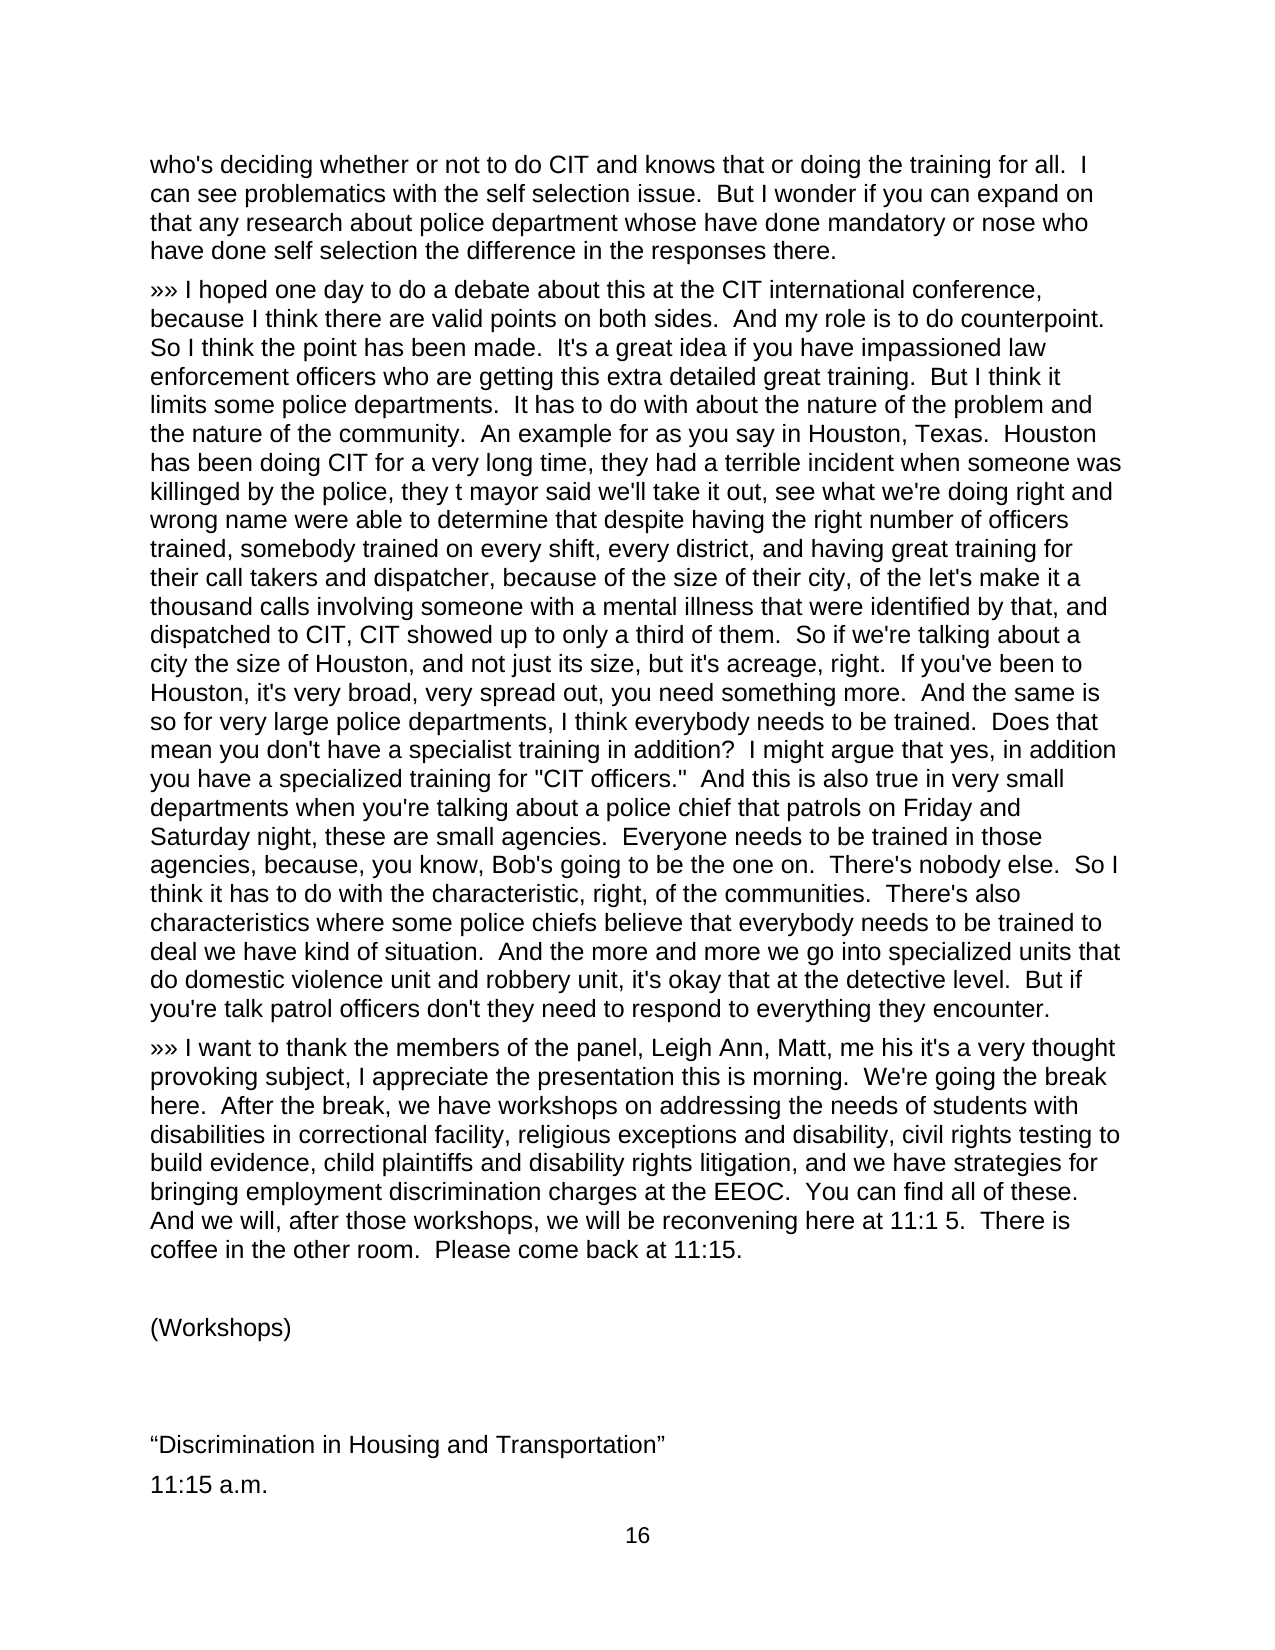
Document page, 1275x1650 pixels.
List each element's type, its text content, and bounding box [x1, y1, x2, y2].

text (Workshops) [150, 1313, 1125, 1342]
text 11:15 a.m. [150, 1469, 1125, 1498]
text »» I want to thank the members of the panel, Leigh Ann, Matt, me his it's a very thought provoking subject, I appreciate the presentation this is morning. We're going the break here. After the break, we have workshops on addressing the needs of students with disabilities in correctional facility, religious exceptions and disability, civil rights testing to build evidence, child plaintiffs and disability rights litigation, and we have strategies for bringing employment discrimination charges at the EEOC. You can find all of these. And we will, after those workshops, we will be reconvening here at 11:1 5. There is coffee in the other room. Please come back at 11:15. [150, 1033, 1125, 1263]
text “Discrimination in Housing and Transportation” [150, 1430, 1125, 1459]
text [150, 150, 1125, 265]
text »» I hoped one day to do a debate about this at the CIT international conference, because I think there are valid points on both sides. And my role is to do counterpoint. So I think the point has been made. It's a great idea if you have impassioned law enforcement officers who are getting this extra detailed great training. But I think it limits some police departments. It has to do with about the nature of the problem and the nature of the community. An example for as you say in Houston, Texas. Houston has been doing CIT for a very long time, they had a terrible incident when someone was killinged by the police, they t mayor said we'll take it out, see what we're doing right and wrong name were able to determine that despite having the right number of officers trained, somebody trained on every shift, every district, and having great training for their call takers and dispatcher, because of the size of their city, of the let's make it a thousand calls involving someone with a mental illness that were identified by that, and dispatched to CIT, CIT showed up to only a third of them. So if we're talking about a city the size of Houston, and not just its size, but it's acreage, right. If you've been to Houston, it's very broad, very spread out, you need something more. And the same is so for very large police departments, I think everybody needs to be trained. Does that mean you don't have a specialist training in addition? I might argue that yes, in addition you have a specialized training for "CIT officers." And this is also true in very small departments when you're talking about a police chief that patrols on Friday and Saturday night, these are small agencies. Everyone needs to be trained in those agencies, because, you know, Bob's going to be the one on. There's nobody else. So I think it has to do with the characteristic, right, of the communities. There's also characteristics where some police chiefs believe that everybody needs to be trained to deal we have kind of situation. And the more and more we go into specialized units that do domestic violence unit and robbery unit, it's okay that at the detective level. But if you're talk patrol officers don't they need to respond to everything they encounter. [150, 275, 1125, 1023]
